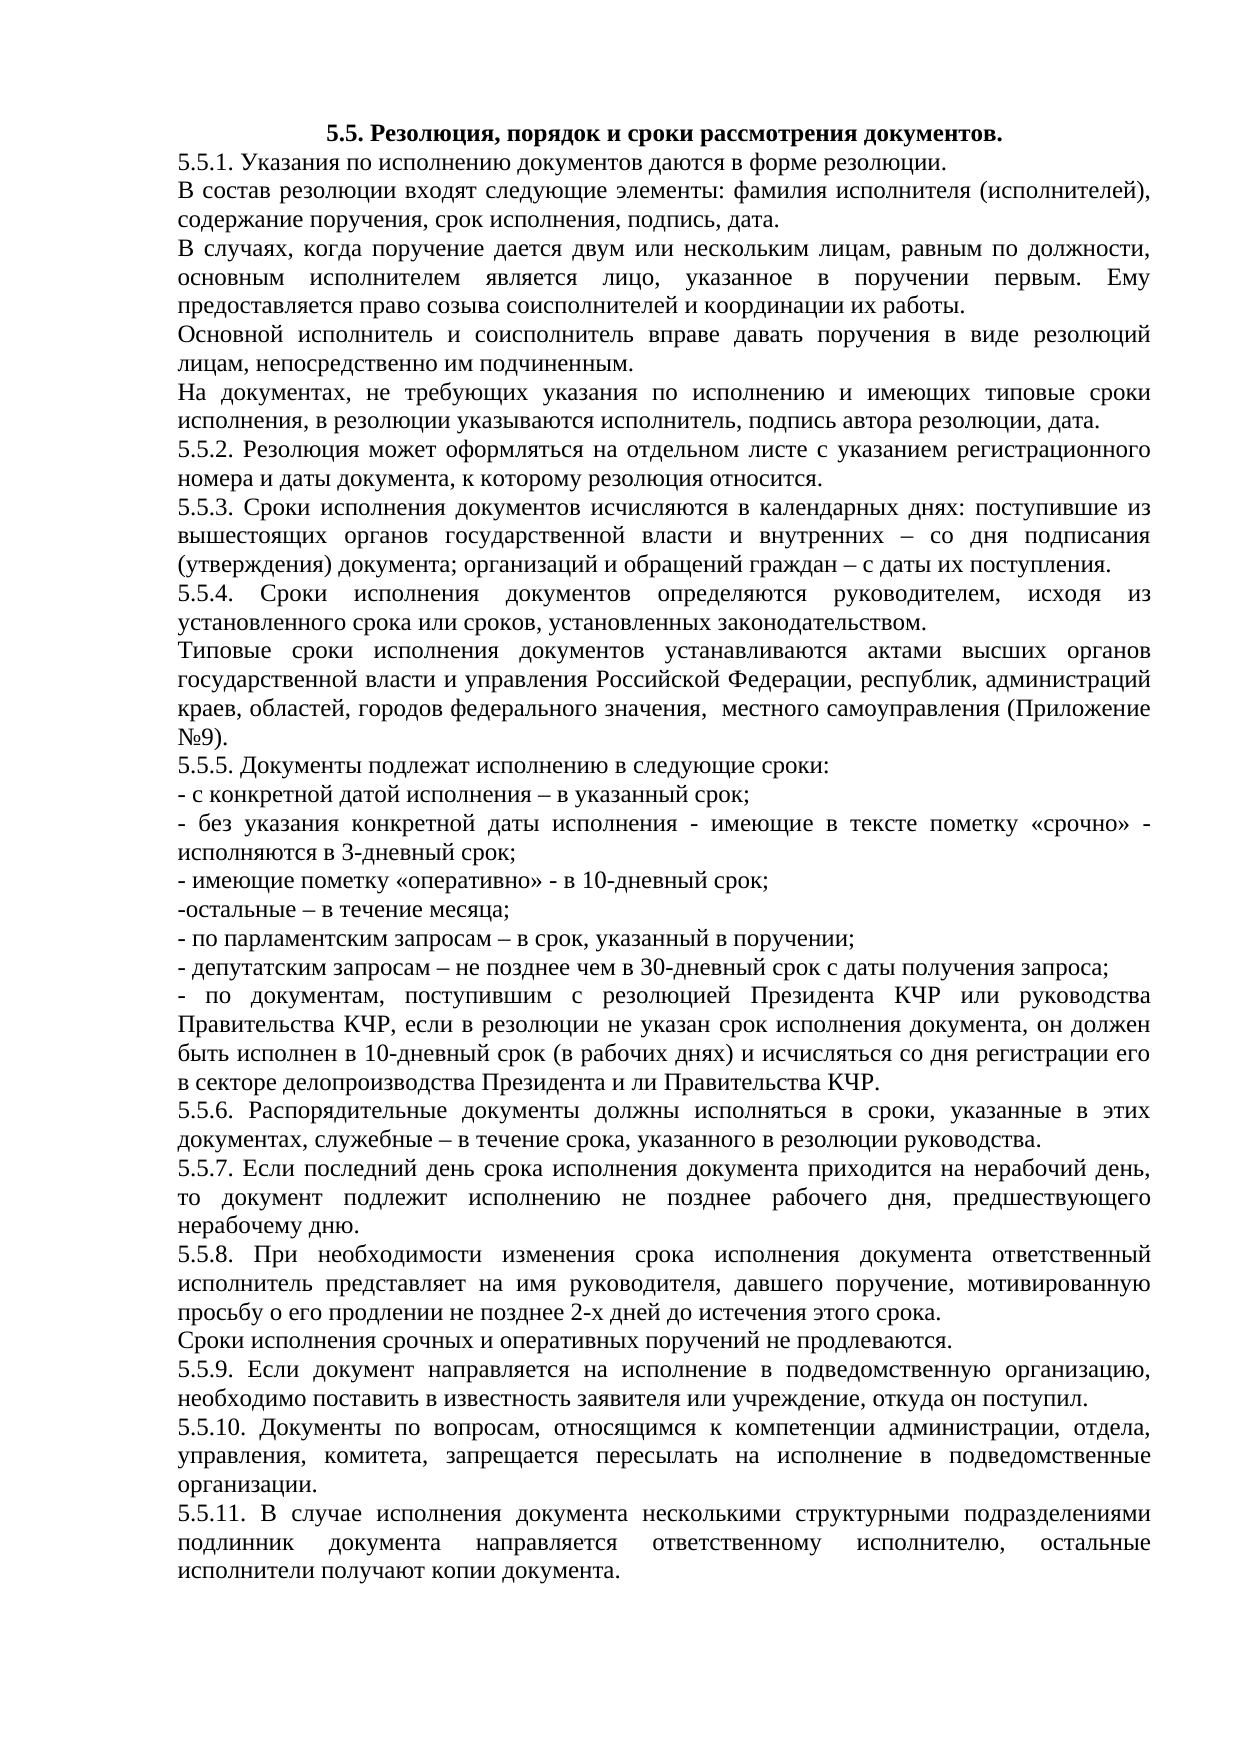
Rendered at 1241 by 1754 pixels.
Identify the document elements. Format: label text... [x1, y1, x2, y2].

text В состав резолюции входят следующие элементы: фамилия исполнителя (исполнителей), содержание поручения, срок исполнения, подпись, дата. [177, 176, 1152, 233]
text - депутатским запросам – не позднее чем в 30-дневный срок с даты получения запроса; [177, 952, 1152, 981]
text 5.5.11. В случае исполнения документа несколькими структурными подразделениями подлинник документа направляется ответственному исполнителю, остальные исполнители получают копии документа. [177, 1498, 1152, 1584]
text 5.5.8. При необходимости изменения срока исполнения документа ответственный исполнитель представляет на имя руководителя, давшего поручение, мотивированную просьбу о его продлении не позднее 2-х дней до истечения этого срока. [177, 1239, 1152, 1326]
text - по парламентским запросам – в срок, указанный в поручении; [177, 923, 1152, 952]
text 5.5.5. Документы подлежат исполнению в следующие сроки: [177, 751, 1152, 779]
text Сроки исполнения срочных и оперативных поручений не продлеваются. [177, 1326, 1152, 1354]
text 5.5.2. Резолюция может оформляться на отдельном листе с указанием регистрационного номера и даты документа, к которому резолюция относится. [177, 434, 1152, 492]
text -остальные – в течение месяца; [177, 894, 1152, 923]
text 5.5. Резолюция, порядок и сроки рассмотрения документов. [177, 118, 1152, 147]
text - без указания конкретной даты исполнения - имеющие в тексте пометку «срочно» - исполняются в 3-дневный срок; [177, 808, 1152, 866]
text Типовые сроки исполнения документов устанавливаются актами высших органов государственной власти и управления Российской Федерации, республик, администраций краев, областей, городов федерального значения, местного самоуправления (Приложение №9). [177, 636, 1152, 751]
text - имеющие пометку «оперативно» - в 10-дневный срок; [177, 866, 1152, 894]
text Основной исполнитель и соисполнитель вправе давать поручения в виде резолюций лицам, непосредственно им подчиненным. [177, 319, 1152, 377]
text 5.5.4. Сроки исполнения документов определяются руководителем, исходя из установленного срока или сроков, установленных законодательством. [177, 578, 1152, 636]
text - с конкретной датой исполнения – в указанный срок; [177, 779, 1152, 808]
text 5.5.1. Указания по исполнению документов даются в форме резолюции. [177, 147, 1152, 176]
text 5.5.3. Сроки исполнения документов исчисляются в календарных днях: поступившие из вышестоящих органов государственной власти и внутренних – со дня подписания (утверждения) документа; организаций и обращений граждан – с даты их поступления. [177, 492, 1152, 578]
text На документах, не требующих указания по исполнению и имеющих типовые сроки исполнения, в резолюции указываются исполнитель, подпись автора резолюции, дата. [177, 377, 1152, 434]
text В случаях, когда поручение дается двум или нескольким лицам, равным по должности, основным исполнителем является лицо, указанное в поручении первым. Ему предоставляется право созыва соисполнителей и координации их работы. [177, 233, 1152, 319]
text 5.5.7. Если последний день срока исполнения документа приходится на нерабочий день, то документ подлежит исполнению не позднее рабочего дня, предшествующего нерабочему дню. [177, 1153, 1152, 1239]
text 5.5.10. Документы по вопросам, относящимся к компетенции администрации, отдела, управления, комитета, запрещается пересылать на исполнение в подведомственные организации. [177, 1412, 1152, 1498]
text 5.5.9. Если документ направляется на исполнение в подведомственную организацию, необходимо поставить в известность заявителя или учреждение, откуда он поступил. [177, 1354, 1152, 1412]
text - по документам, поступившим с резолюцией Президента КЧР или руководства Правительства КЧР, если в резолюции не указан срок исполнения документа, он должен быть исполнен в 10-дневный срок (в рабочих днях) и исчисляться со дня регистрации его в секторе делопроизводства Президента и ли Правительства КЧР. [177, 981, 1152, 1096]
text 5.5.6. Распорядительные документы должны исполняться в сроки, указанные в этих документах, служебные – в течение срока, указанного в резолюции руководства. [177, 1096, 1152, 1153]
